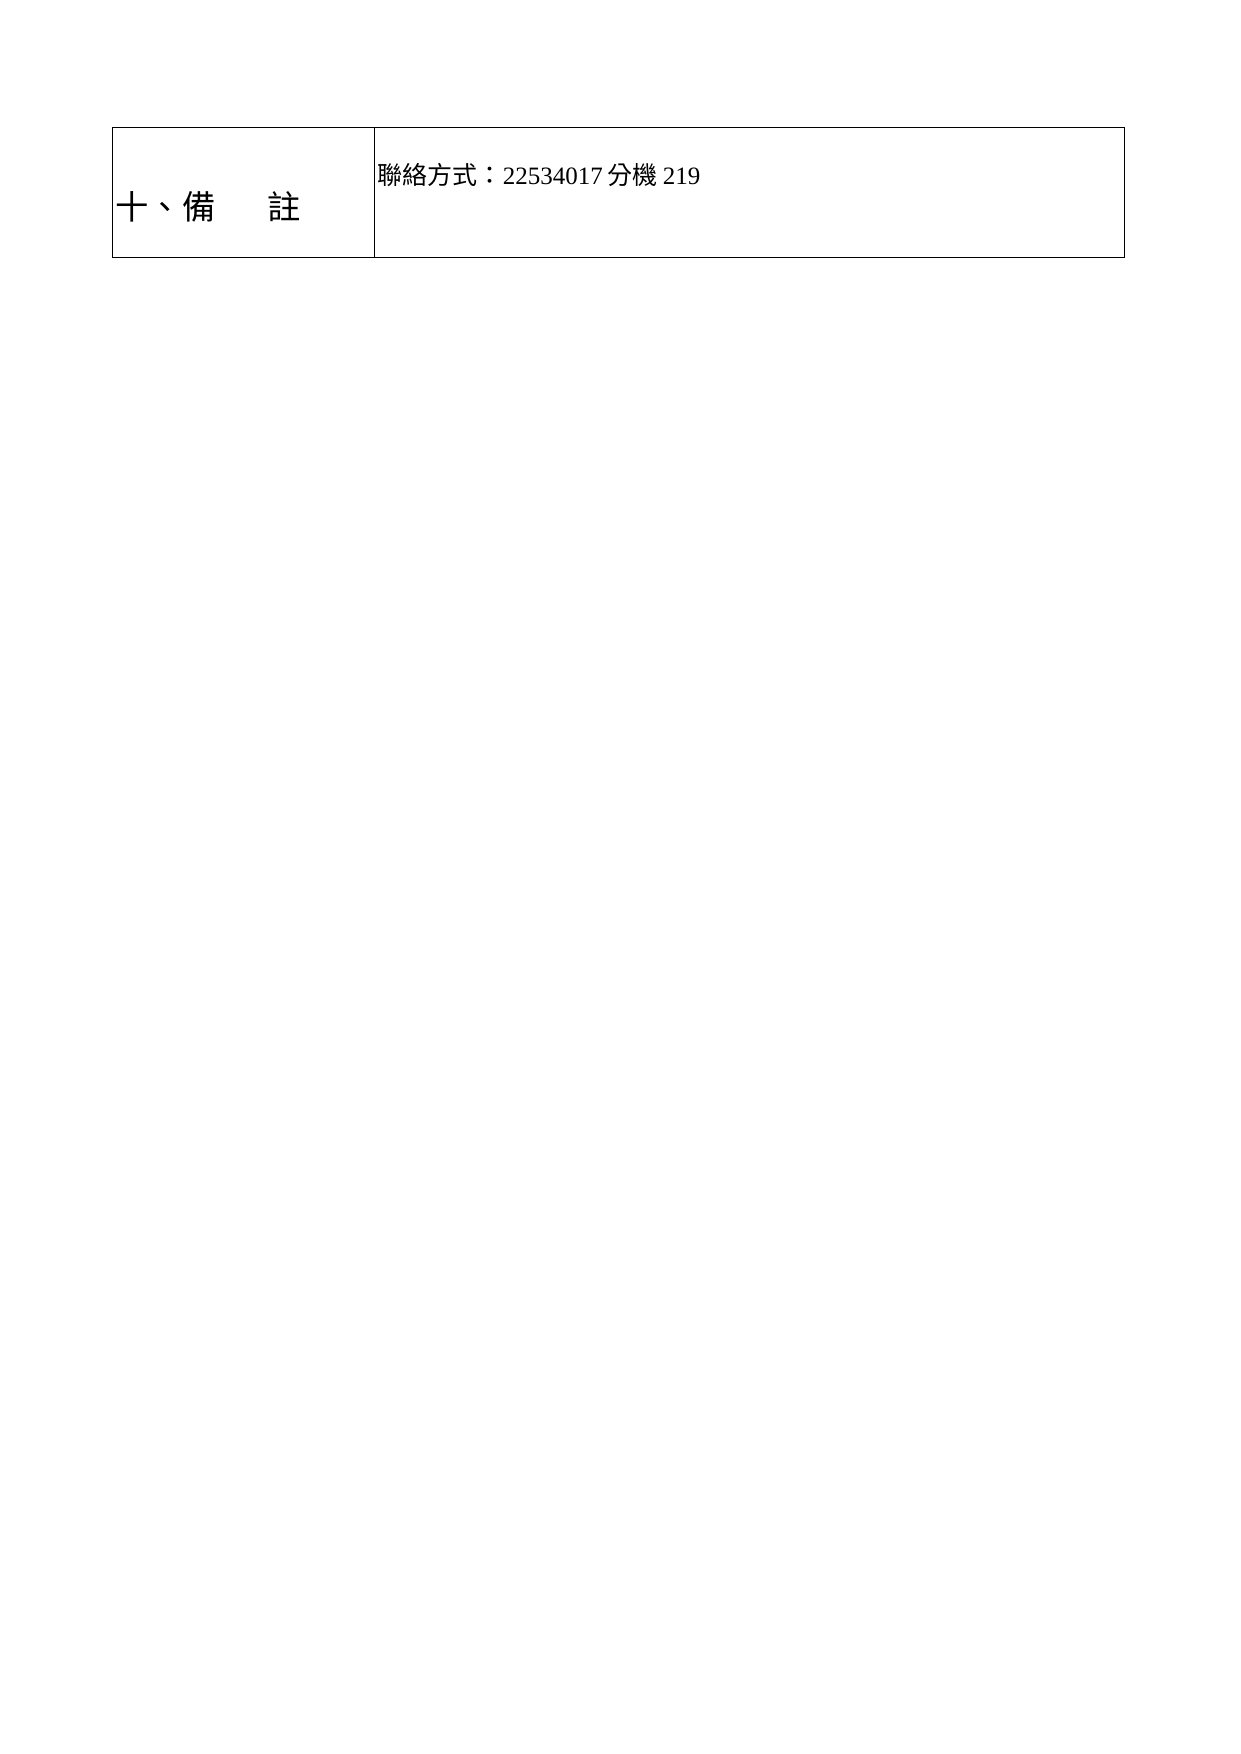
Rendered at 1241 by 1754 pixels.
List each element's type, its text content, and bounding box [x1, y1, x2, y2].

table_cell 聯絡方式：22534017分機219 [375, 128, 1124, 257]
table_cell 十、備 註 [113, 128, 374, 257]
